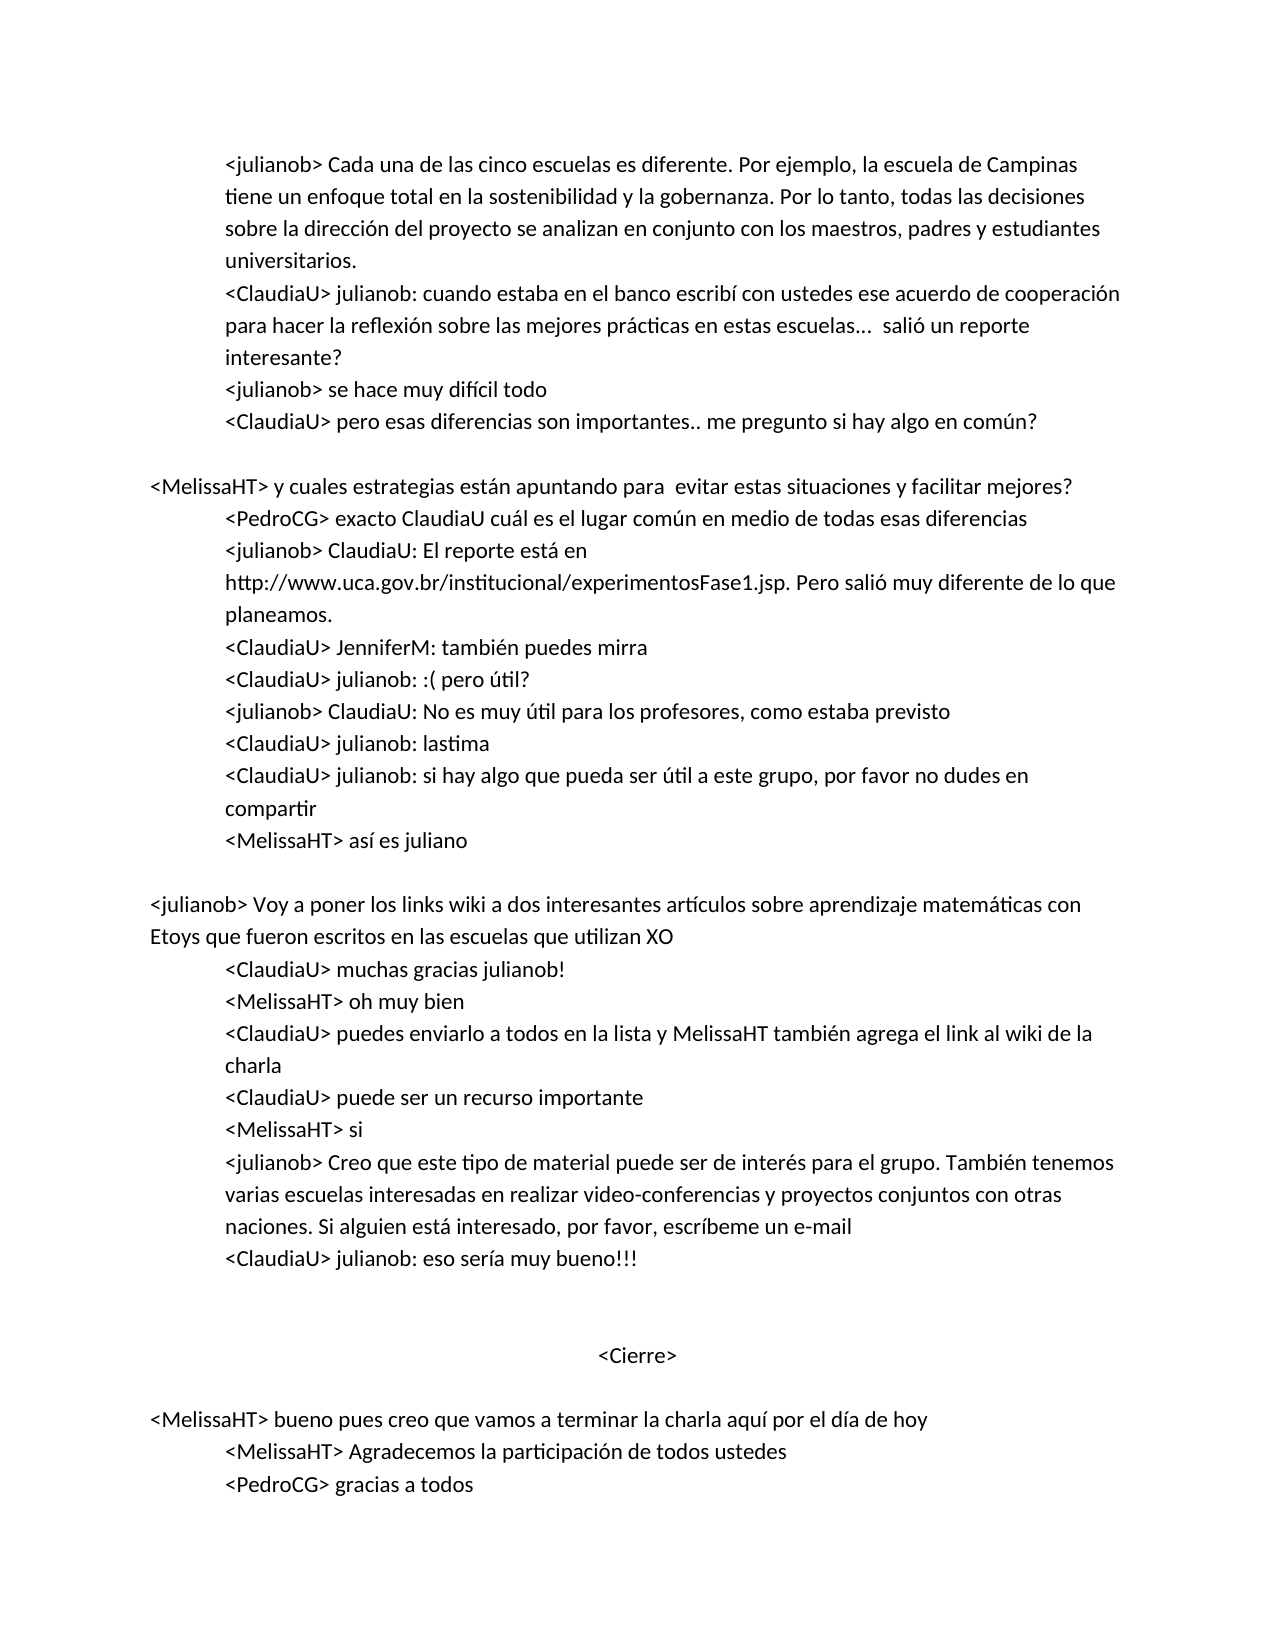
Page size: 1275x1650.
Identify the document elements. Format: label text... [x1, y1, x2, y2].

text <julianob> Cada una de las cinco escuelas es diferente. Por ejemplo, la escuela de Campinas tiene un enfoque total en la sostenibilidad y la gobernanza. Por lo tanto, todas las decisiones sobre la dirección del proyecto se analizan en conjunto con los maestros, padres y estudiantes universitarios. [225, 150, 1125, 274]
text <ClaudiaU> JenniferM: también puedes mirra [150, 633, 1125, 661]
text <MelissaHT> así es juliano [150, 826, 1125, 854]
text <PedroCG> exacto ClaudiaU cuál es el lugar común en medio de todas esas diferencias [225, 504, 1125, 532]
text <ClaudiaU> julianob: cuando estaba en el banco escribí con ustedes ese acuerdo de cooperación para hacer la reflexión sobre las mejores prácticas en estas escuelas... salió un reporte interesante? [225, 279, 1125, 371]
text <julianob> ClaudiaU: No es muy útil para los profesores, como estaba previsto [150, 697, 1125, 725]
text <MelissaHT> oh muy bien [150, 987, 1125, 1015]
text <ClaudiaU> julianob: si hay algo que pueda ser útil a este grupo, por favor no dudes en compartir [225, 762, 1125, 822]
text <MelissaHT> Agradecemos la participación de todos ustedes [225, 1437, 1125, 1466]
text <julianob> se hace muy difícil todo [225, 375, 1125, 403]
text <ClaudiaU> puedes enviarlo a todos en la lista y MelissaHT también agrega el link al wiki de la charla [225, 1019, 1125, 1079]
text <ClaudiaU> julianob: lastima [150, 729, 1125, 757]
text <julianob> ClaudiaU: El reporte está en http://www.uca.gov.br/institucional/experimentosFase1.jsp. Pero salió muy diferente de lo que planeamos. [225, 536, 1125, 629]
text <ClaudiaU> julianob: eso sería muy bueno!!! [150, 1244, 1125, 1272]
text <MelissaHT> bueno pues creo que vamos a terminar la charla aquí por el día de hoy [150, 1405, 1125, 1433]
text <MelissaHT> si [150, 1116, 1125, 1144]
text <Cierre> [150, 1341, 1125, 1369]
text <MelissaHT> y cuales estrategias están apuntando para evitar estas situaciones y facilitar mejores? [150, 472, 1125, 500]
text <julianob> Creo que este tipo de material puede ser de interés para el grupo. También tenemos varias escuelas interesadas en realizar video-conferencias y proyectos conjuntos con otras naciones. Si alguien está interesado, por favor, escríbeme un e-mail [225, 1148, 1125, 1240]
text <ClaudiaU> pero esas diferencias son importantes.. me pregunto si hay algo en común? [225, 407, 1125, 436]
text <PedroCG> gracias a todos [225, 1470, 1125, 1498]
text <ClaudiaU> puede ser un recurso importante [150, 1083, 1125, 1111]
text <ClaudiaU> julianob: :( pero útil? [150, 665, 1125, 693]
text <julianob> Voy a poner los links wiki a dos interesantes artículos sobre aprendizaje matemáticas con Etoys que fueron escritos en las escuelas que utilizan XO [150, 890, 1125, 951]
text <ClaudiaU> muchas gracias julianob! [150, 955, 1125, 983]
